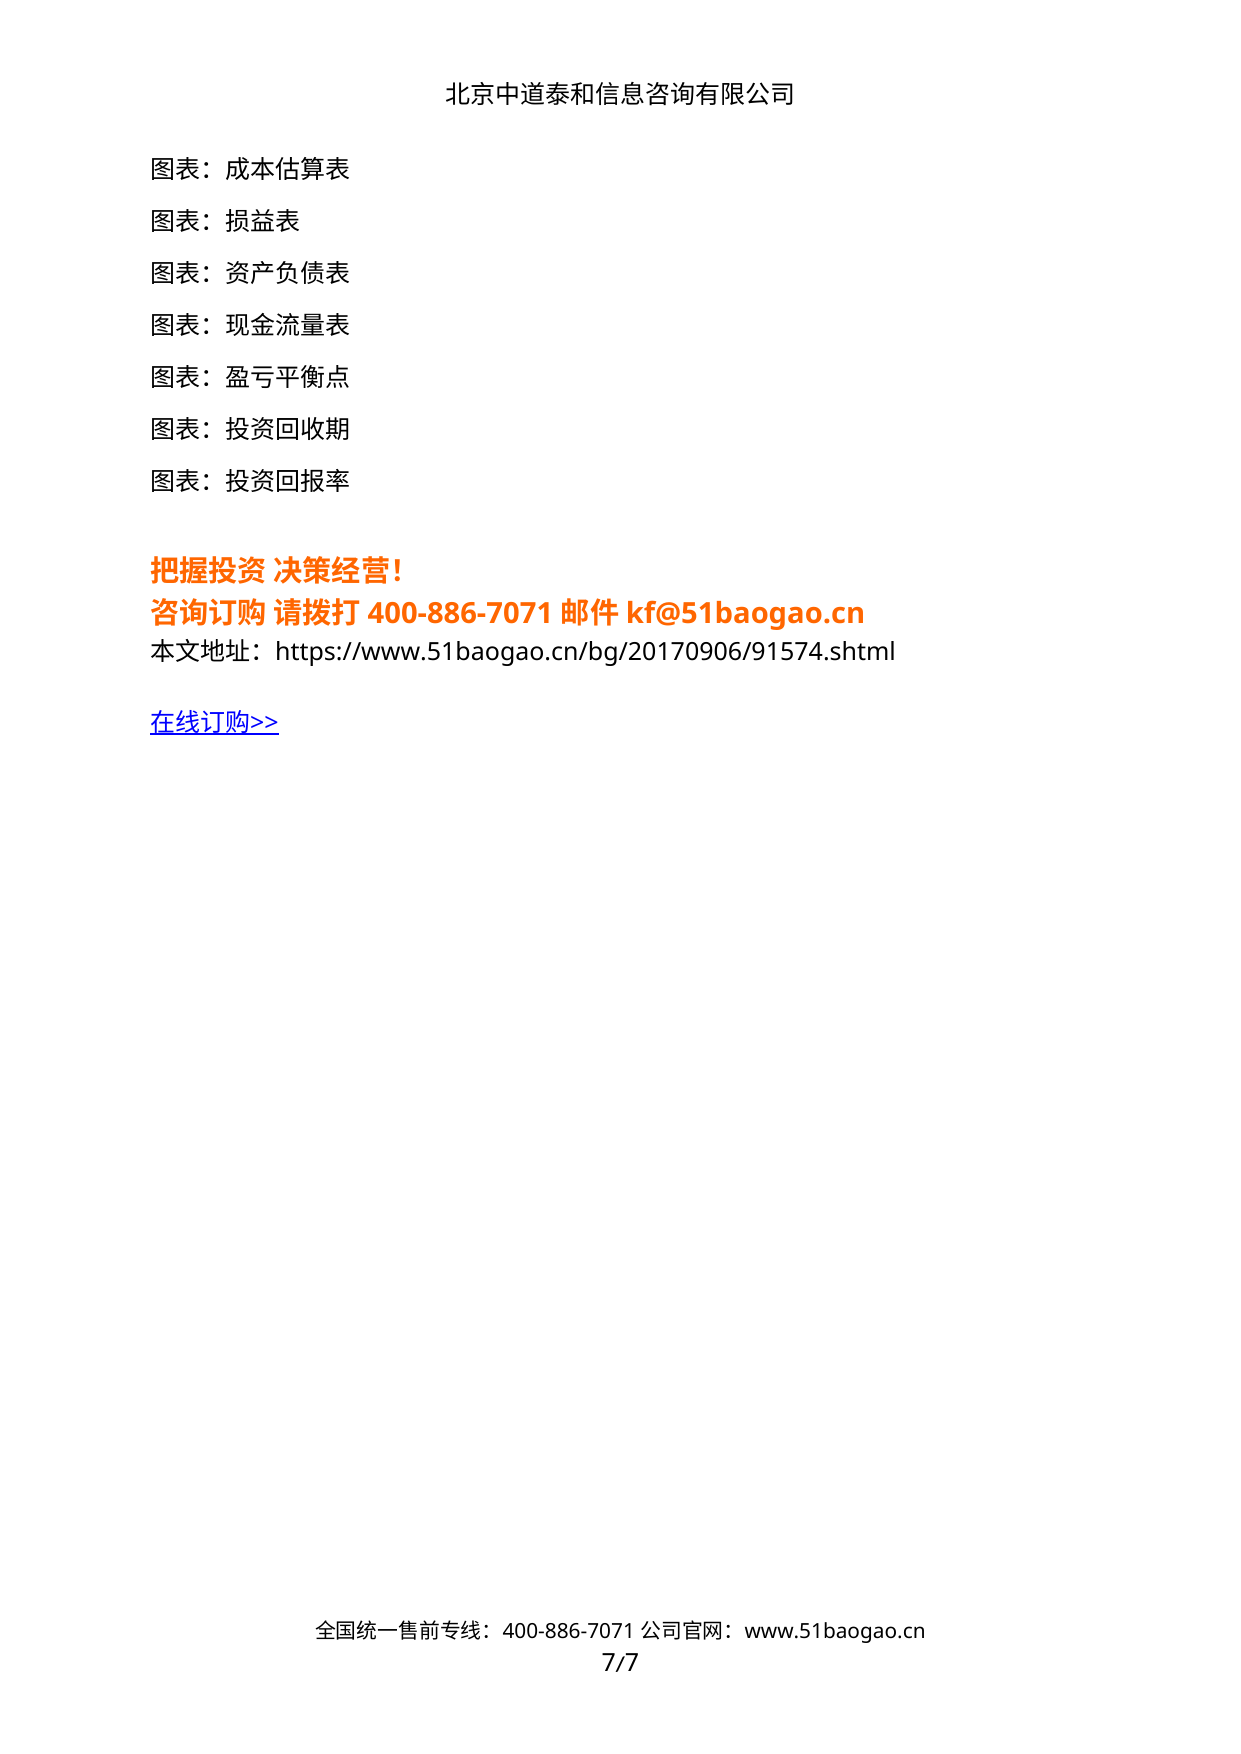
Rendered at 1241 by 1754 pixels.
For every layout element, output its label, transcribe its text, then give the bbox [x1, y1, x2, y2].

text 图表：投资回收期 [150, 409, 1090, 446]
text 图表：现金流量表 [150, 306, 1090, 342]
text 在线订购>> [150, 668, 1090, 738]
text 把握投资 决策经营！咨询订购 请拨打 400-886-7071 邮件 kf@51baogao.cn本文地址：https://www.51baogao.cn/bg/20170906/91574.shtml [150, 513, 1090, 668]
text 图表：损益表 [150, 202, 1090, 238]
text 图表：成本估算表 [150, 150, 1090, 186]
text 图表：盈亏平衡点 [150, 357, 1090, 394]
text 图表：投资回报率 [150, 461, 1090, 497]
text 图表：资产负债表 [150, 254, 1090, 290]
